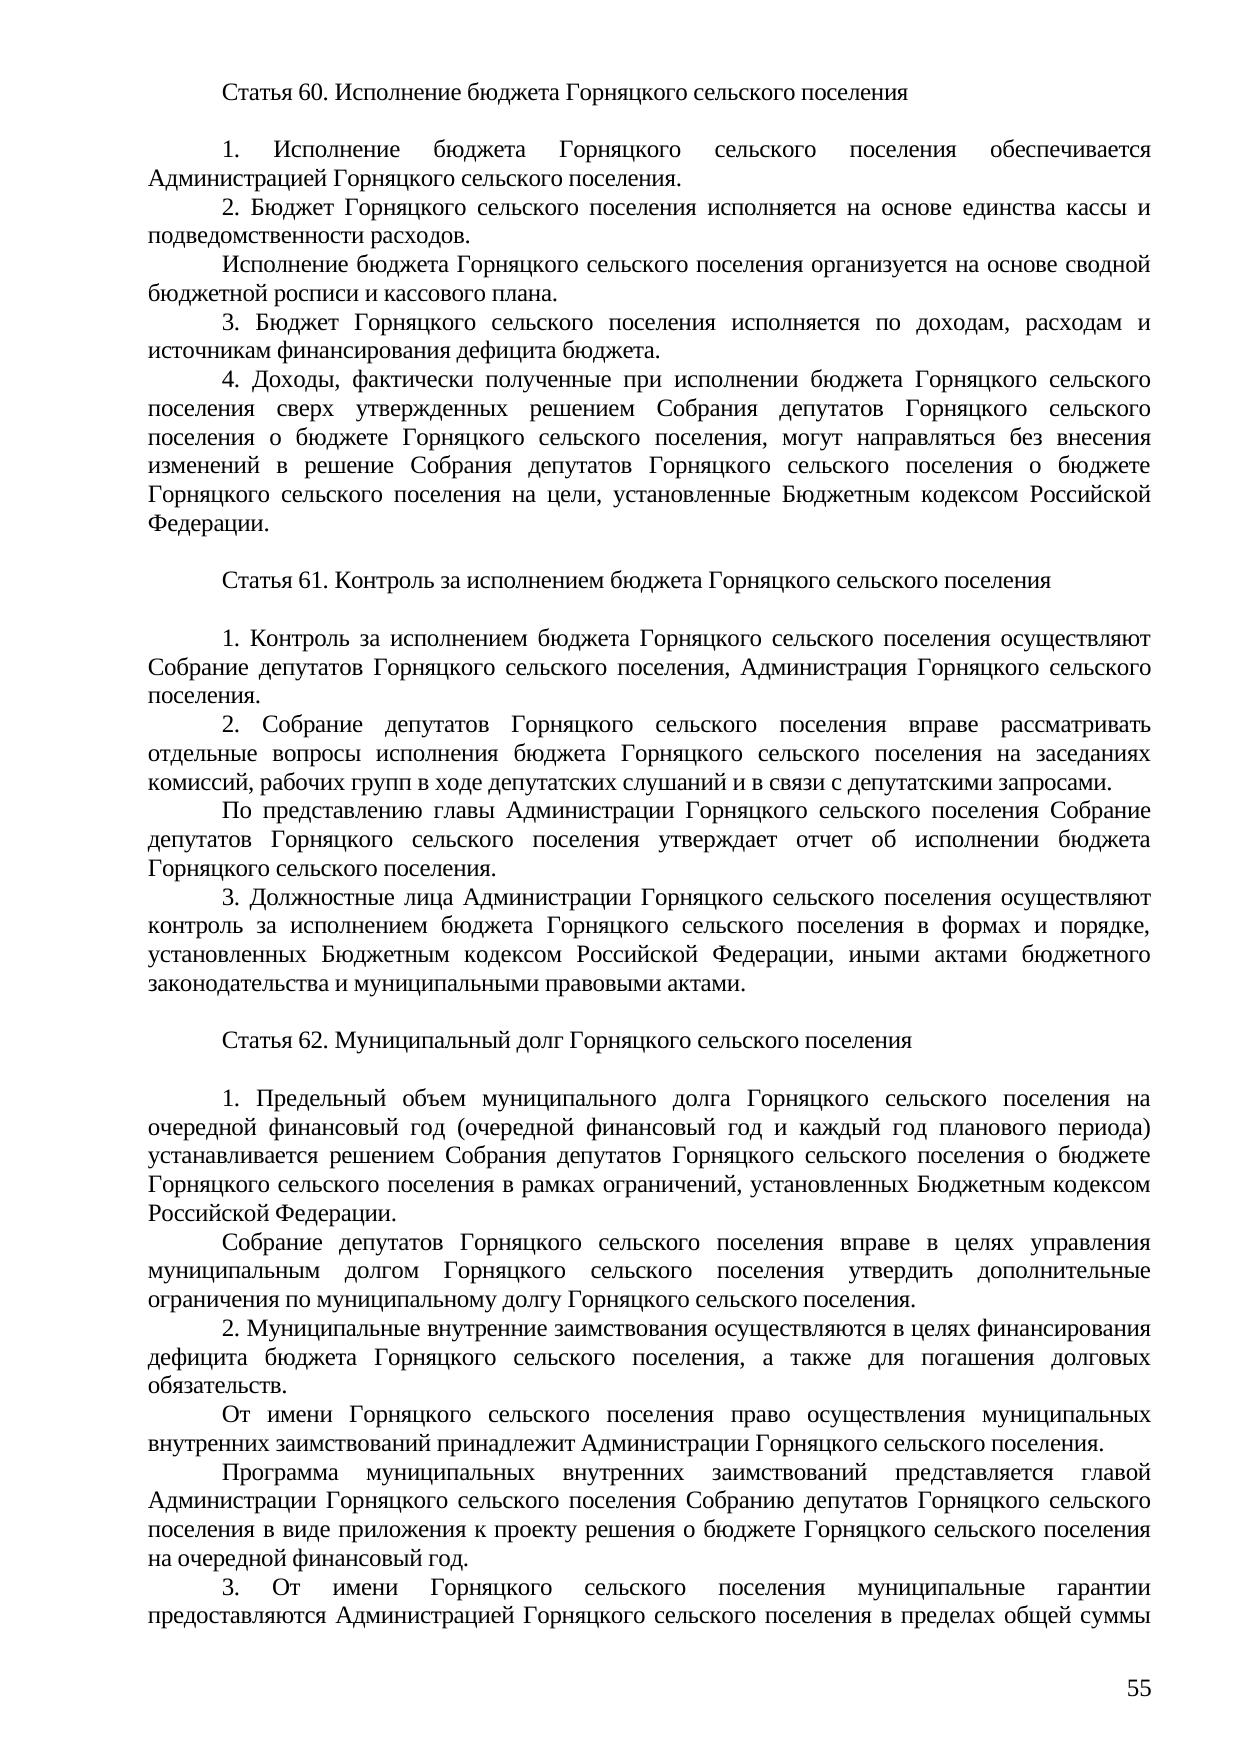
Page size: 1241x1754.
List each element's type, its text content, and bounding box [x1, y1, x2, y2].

text Статья 61. Контроль за исполнением бюджета Горняцкого сельского поселения [148, 566, 1152, 594]
text По представлению главы Администрации Горняцкого сельского поселения Собрание депутатов Горняцкого сельского поселения утверждает отчет об исполнении бюджета Горняцкого сельского поселения. [148, 796, 1152, 882]
text 3. Бюджет Горняцкого сельского поселения исполняется по доходам, расходам и источникам финансирования дефицита бюджета. [148, 307, 1152, 364]
text 2. Муниципальные внутренние заимствования осуществляются в целях финансирования дефицита бюджета Горняцкого сельского поселения, а также для погашения долговых обязательств. [148, 1313, 1152, 1399]
text 1. Исполнение бюджета Горняцкого сельского поселения обеспечивается Администрацией Горняцкого сельского поселения. [148, 134, 1152, 192]
text 2. Собрание депутатов Горняцкого сельского поселения вправе рассматривать отдельные вопросы исполнения бюджета Горняцкого сельского поселения на заседаниях комиссий, рабочих групп в ходе депутатских слушаний и в связи с депутатскими запросами. [148, 709, 1152, 796]
text Собрание депутатов Горняцкого сельского поселения вправе в целях управления муниципальным долгом Горняцкого сельского поселения утвердить дополнительные ограничения по муниципальному долгу Горняцкого сельского поселения. [148, 1227, 1152, 1313]
text 1. Контроль за исполнением бюджета Горняцкого сельского поселения осуществляют Собрание депутатов Горняцкого сельского поселения, Администрация Горняцкого сельского поселения. [148, 623, 1152, 709]
text Исполнение бюджета Горняцкого сельского поселения организуется на основе сводной бюджетной росписи и кассового плана. [148, 249, 1152, 307]
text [148, 1572, 1152, 1629]
text 4. Доходы, фактически полученные при исполнении бюджета Горняцкого сельского поселения сверх утвержденных решением Собрания депутатов Горняцкого сельского поселения о бюджете Горняцкого сельского поселения, могут направляться без внесения изменений в решение Собрания депутатов Горняцкого сельского поселения о бюджете Горняцкого сельского поселения на цели, установленные Бюджетным кодексом Российской Федерации. [148, 364, 1152, 537]
text От имени Горняцкого сельского поселения право осуществления муниципальных внутренних заимствований принадлежит Администрации Горняцкого сельского поселения. [148, 1399, 1152, 1457]
text Статья 62. Муниципальный долг Горняцкого сельского поселения [148, 1026, 1152, 1054]
text 1. Предельный объем муниципального долга Горняцкого сельского поселения на очередной финансовый год (очередной финансовый год и каждый год планового периода) устанавливается решением Собрания депутатов Горняцкого сельского поселения о бюджете Горняцкого сельского поселения в рамках ограничений, установленных Бюджетным кодексом Российской Федерации. [148, 1083, 1152, 1227]
text Статья 60. Исполнение бюджета Горняцкого сельского поселения [148, 77, 1152, 106]
text Программа муниципальных внутренних заимствований представляется главой Администрации Горняцкого сельского поселения Собранию депутатов Горняцкого сельского поселения в виде приложения к проекту решения о бюджете Горняцкого сельского поселения на очередной финансовый год. [148, 1457, 1152, 1572]
text 3. Должностные лица Администрации Горняцкого сельского поселения осуществляют контроль за исполнением бюджета Горняцкого сельского поселения в формах и порядке, установленных Бюджетным кодексом Российской Федерации, иными актами бюджетного законодательства и муниципальными правовыми актами. [148, 882, 1152, 997]
text 2. Бюджет Горняцкого сельского поселения исполняется на основе единства кассы и подведомственности расходов. [148, 192, 1152, 249]
